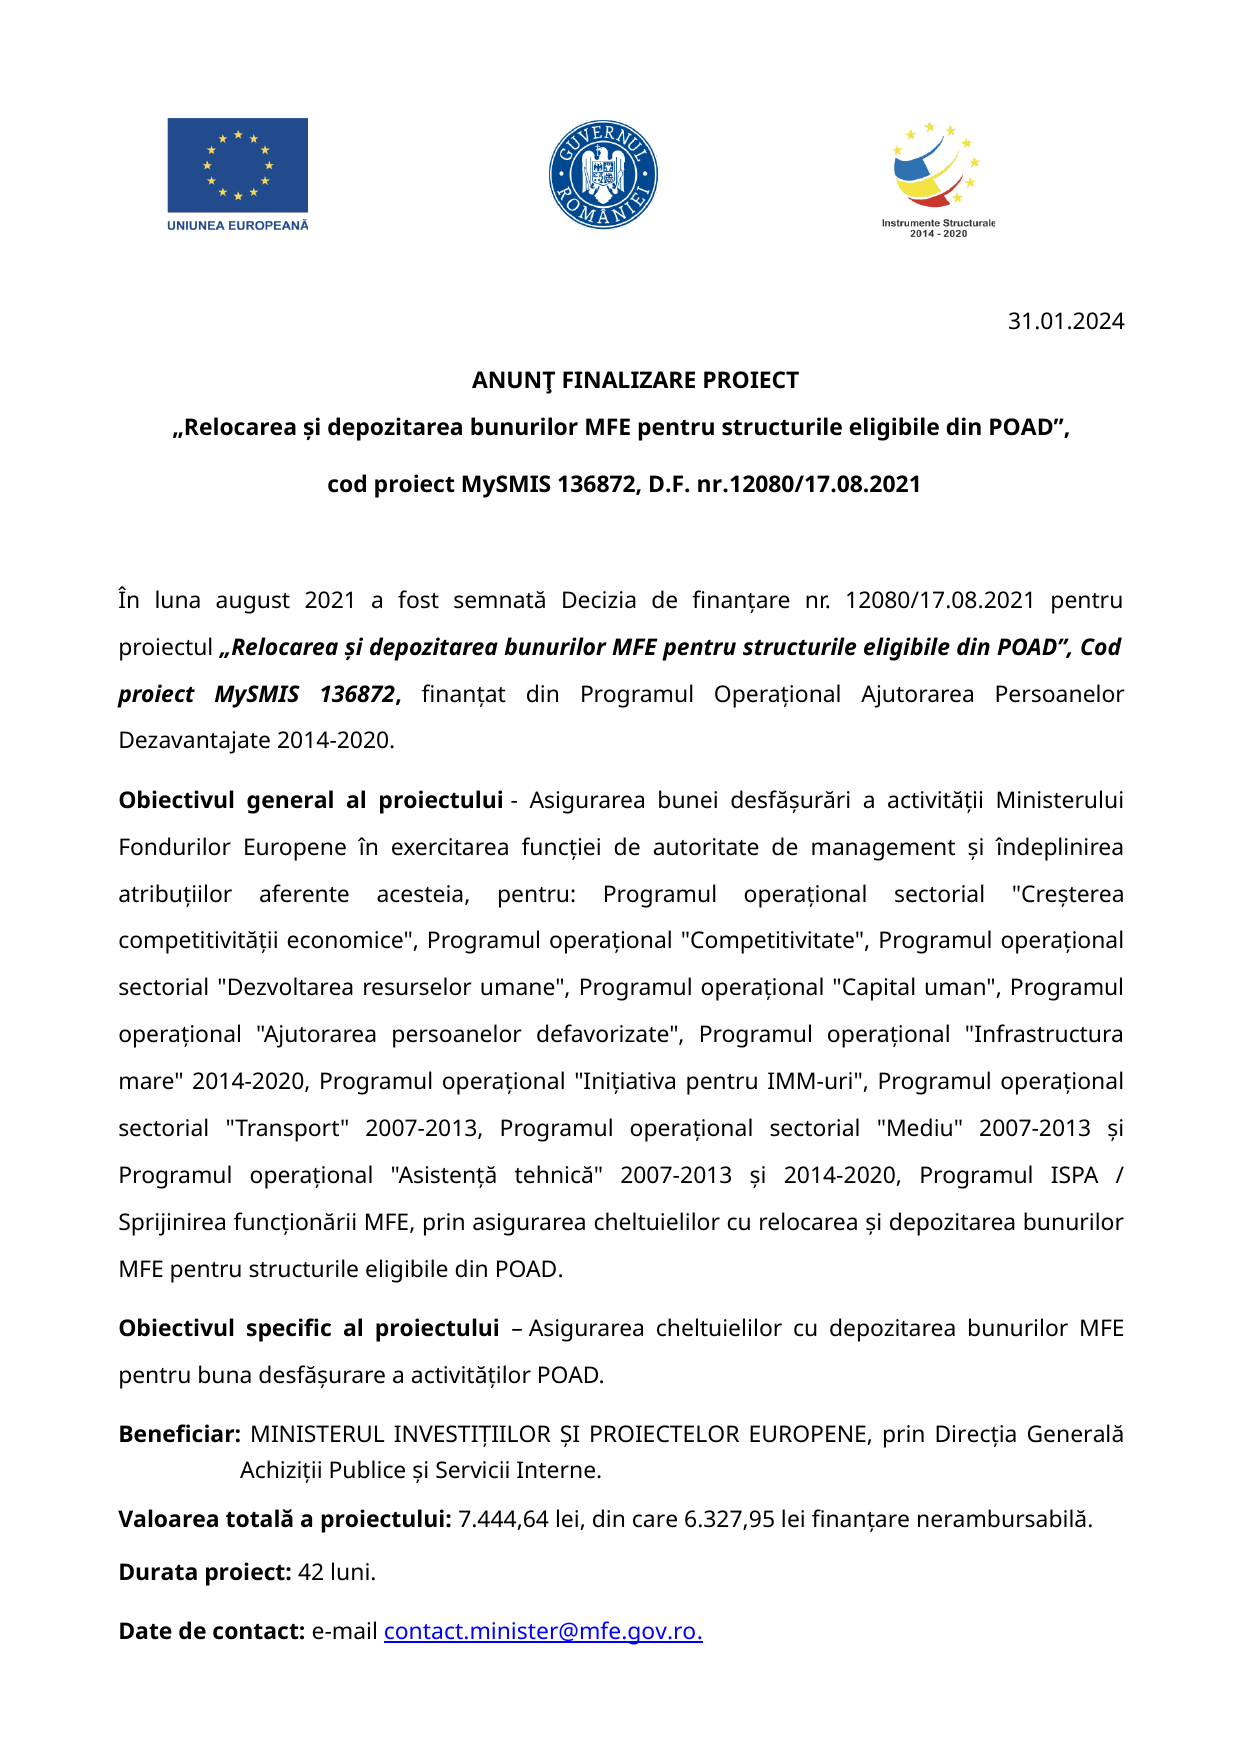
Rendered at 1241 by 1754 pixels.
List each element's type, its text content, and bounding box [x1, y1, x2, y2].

picture [882, 121, 996, 237]
text „Relocarea și depozitarea bunurilor MFE pentru structurile eligibile din POAD”, [118, 411, 1125, 442]
picture [167, 118, 308, 230]
text Beneficiar: MINISTERUL INVESTIȚIILOR ȘI PROIECTELOR EUROPENE, prin Direcția Generală Achiziții Publice și Servicii Interne. [118, 1418, 1125, 1485]
subtitle În luna august 2021 a fost semnată Decizia de finanțare nr. 12080/17.08.2021 pentru proiectul „Relocarea și depozitarea bunurilor MFE pentru structurile eligibile din POAD”, Cod proiect MySMIS 136872, finanțat din Programul Operațional Ajutorarea Persoanelor Dezavantajate 2014-2020. [118, 584, 1125, 756]
text Durata proiect: 42 luni. [118, 1556, 1125, 1587]
text Obiectivul specific al proiectului – Asigurarea cheltuielilor cu depozitarea bunurilor MFE pentru buna desfășurare a activităților POAD. [118, 1312, 1125, 1390]
text cod proiect MySMIS 136872, D.F. nr.12080/17.08.2021 [118, 468, 1125, 499]
text Valoarea totală a proiectului: 7.444,64 lei, din care 6.327,95 lei finanțare nerambursabilă. [118, 1502, 1125, 1534]
text Date de contact: e-mail contact.minister@mfe.gov.ro. [118, 1615, 1125, 1646]
text ANUNŢ FINALIZARE PROIECT [146, 364, 1125, 395]
picture [547, 118, 658, 230]
text Obiectivul general al proiectului - Asigurarea bunei desfășurări a activității Ministerului Fondurilor Europene în exercitarea funcției de autoritate de management și îndeplinirea atribuțiilor aferente acesteia, pentru: Programul operațional sectorial "Creșterea competitivității economice", Programul operațional "Competitivitate", Programul operațional sectorial "Dezvoltarea resurselor umane", Programul operațional "Capital uman", Programul operațional "Ajutorarea persoanelor defavorizate", Programul operațional "Infrastructura mare" 2014-2020, Programul operațional "Inițiativa pentru IMM-uri", Programul operațional sectorial "Transport" 2007-2013, Programul operațional sectorial "Mediu" 2007-2013 și Programul operațional "Asistență tehnică" 2007-2013 și 2014-2020, Programul ISPA / Sprijinirea funcționării MFE, prin asigurarea cheltuielilor cu relocarea și depozitarea bunurilor MFE pentru structurile eligibile din POAD. [118, 784, 1125, 1284]
text 31.01.2024 [146, 304, 1125, 336]
